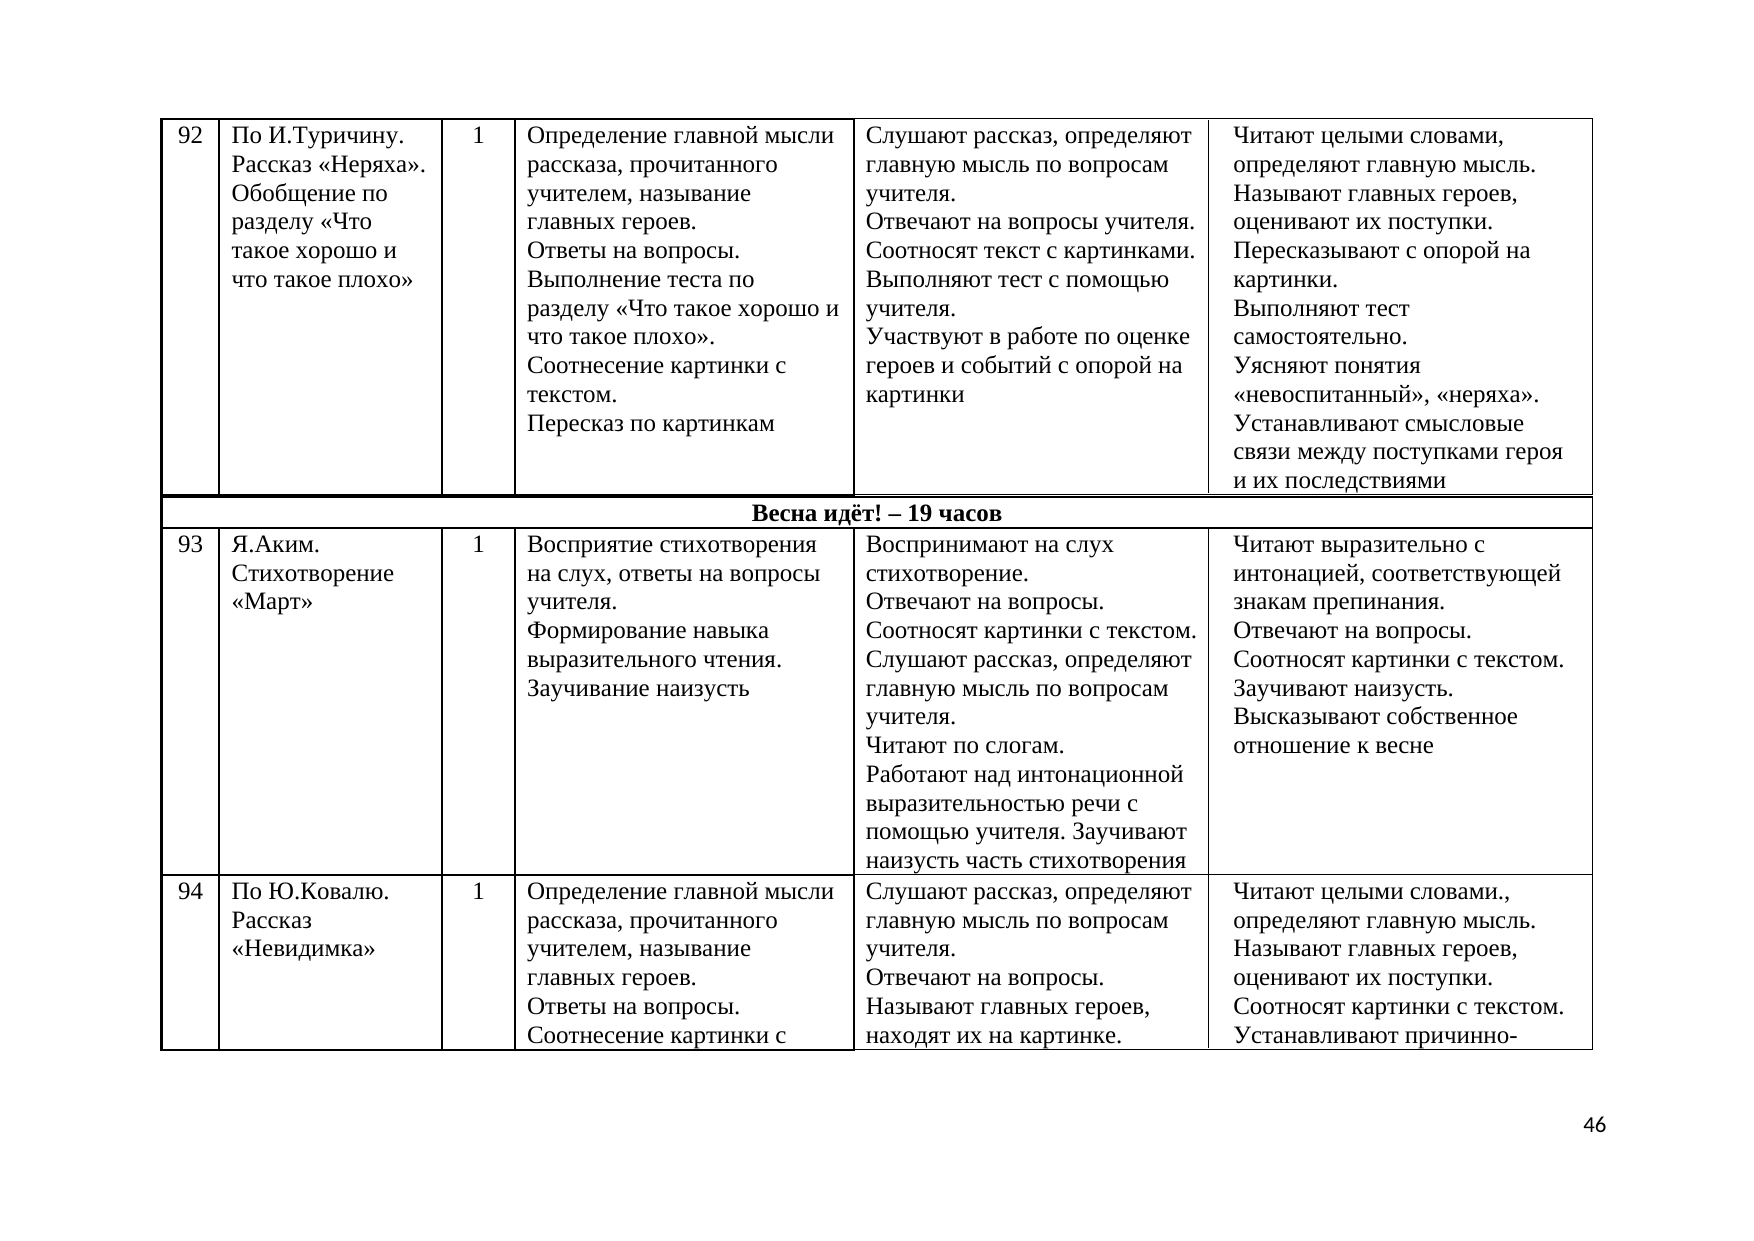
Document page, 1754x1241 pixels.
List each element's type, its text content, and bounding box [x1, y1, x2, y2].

table_cell Определение главной мысли рассказа, прочитанного учителем, называние главных героев. Ответы на вопросы. Выполнение теста по разделу «Что такое хорошо и что такое плохо». Соотнесение картинки с текстом. Пересказ по картинкам [516, 120, 853, 494]
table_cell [855, 875, 1208, 1048]
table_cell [516, 876, 853, 1048]
table_cell 1 [443, 529, 514, 874]
table_cell Читают целыми словами, определяют главную мысль. Называют главных героев, оценивают их поступки. Пересказывают с опорой на картинки. Выполняют тест самостоятельно. Уясняют понятия «невоспитанный», «неряха». Устанавливают смысловые связи между поступками героя и их последствиями [1209, 119, 1592, 494]
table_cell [220, 876, 441, 1048]
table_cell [1209, 875, 1592, 1048]
table_cell 94 [163, 876, 218, 1048]
table_cell 1 [443, 876, 514, 1048]
table_cell Слушают рассказ, определяют главную мысль по вопросам учителя. Отвечают на вопросы учителя. Соотносят текст с картинками. Выполняют тест с помощью учителя. Участвуют в работе по оценке героев и событий с опорой на картинки [855, 119, 1209, 494]
table_cell 92 [163, 120, 218, 494]
table_cell Читают выразительно с интонацией, соответствующей знакам препинания. Отвечают на вопросы. Соотносят картинки с текстом. Заучивают наизусть. Высказывают собственное отношение к весне [1209, 529, 1592, 874]
table_cell 93 [163, 529, 218, 874]
table_cell 1 [443, 120, 514, 494]
table_cell Я.Аким. Стихотворение «Март» [220, 529, 441, 874]
table_cell По И.Туричину. Рассказ «Неряха». Обобщение по разделу «Что такое хорошо и что такое плохо» [220, 120, 441, 494]
table_cell Восприятие стихотворения на слух, ответы на вопросы учителя. Формирование навыка выразительного чтения. Заучивание наизусть [516, 529, 853, 874]
table_header Весна идёт! – 19 часов [163, 498, 1592, 527]
table_cell Воспринимают на слух стихотворение. Отвечают на вопросы. Соотносят картинки с текстом. Слушают рассказ, определяют главную мысль по вопросам учителя. Читают по слогам. Работают над интонационной выразительностью речи с помощью учителя. Заучивают наизусть часть стихотворения [855, 529, 1208, 874]
